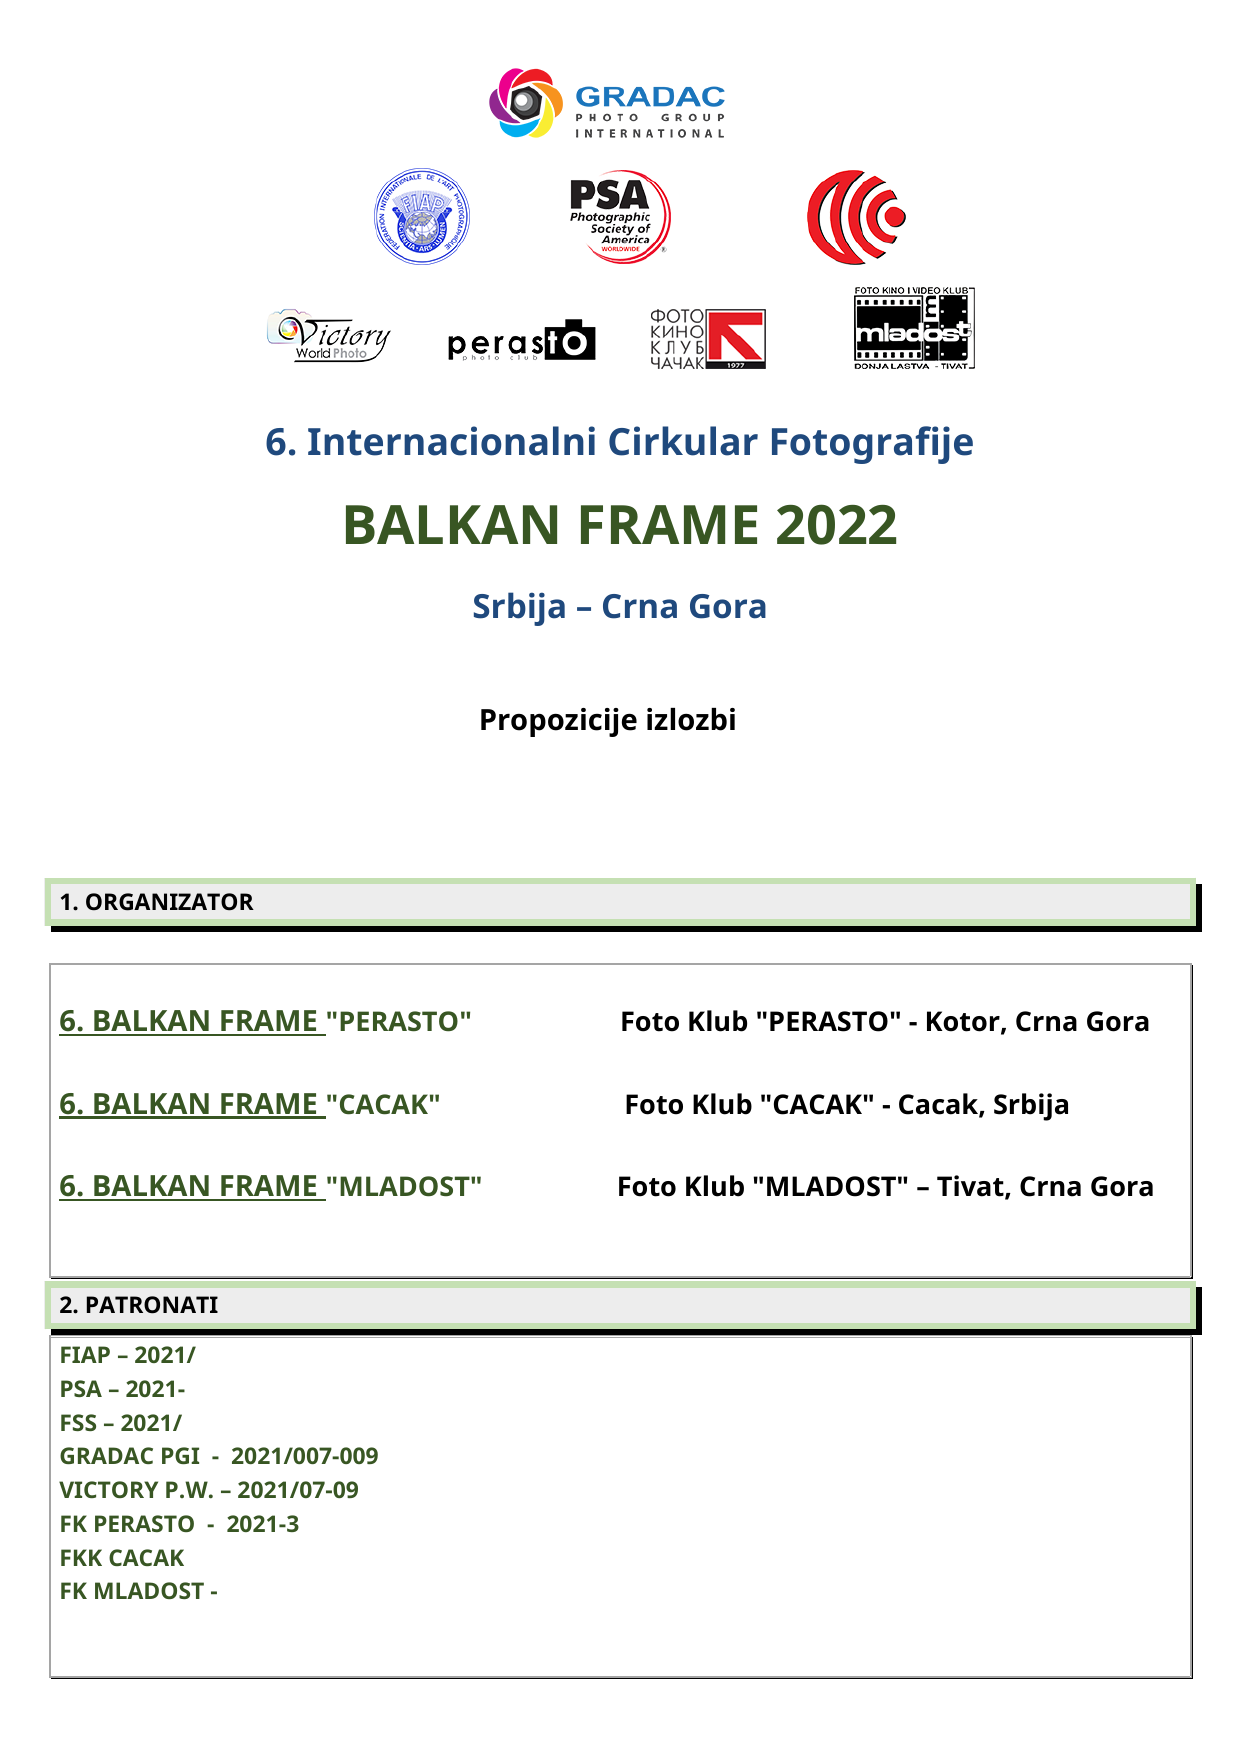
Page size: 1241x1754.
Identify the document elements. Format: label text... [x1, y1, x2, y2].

text 2. PATRONATI [51, 1288, 1190, 1323]
text Srbija – Crna Gora [59, 583, 1181, 628]
text FSS – 2021/ [51, 1403, 1190, 1437]
text 1. ORGANIZATOR [51, 884, 1190, 919]
text 6. BALKAN FRAME "CACAK" Foto Klub "CACAK" - Cacak, Srbija [51, 1079, 1190, 1123]
text FK MLADOST - [51, 1572, 1190, 1606]
text 6. BALKAN FRAME "MLADOST" Foto Klub "MLADOST" – Tivat, Crna Gora [51, 1162, 1190, 1205]
text GRADAC PGI - 2021/007-009 [51, 1437, 1190, 1470]
text VICTORY P.W. – 2021/07-09 [51, 1470, 1190, 1504]
text 6. BALKAN FRAME "PERASTO" Foto Klub "PERASTO" - Kotor, Crna Gora [51, 997, 1190, 1040]
text FK PERASTO - 2021-3 [51, 1504, 1190, 1538]
text FIAP – 2021/ [51, 1338, 1190, 1369]
text BALKAN FRAME 2022 [59, 487, 1181, 561]
text 6. Internacionalni Cirkular Fotografije [59, 415, 1181, 466]
text Propozicije izlozbi [59, 699, 1157, 739]
picture [215, 59, 1025, 397]
text FKK CACAK [51, 1538, 1190, 1572]
text PSA – 2021- [51, 1369, 1190, 1403]
